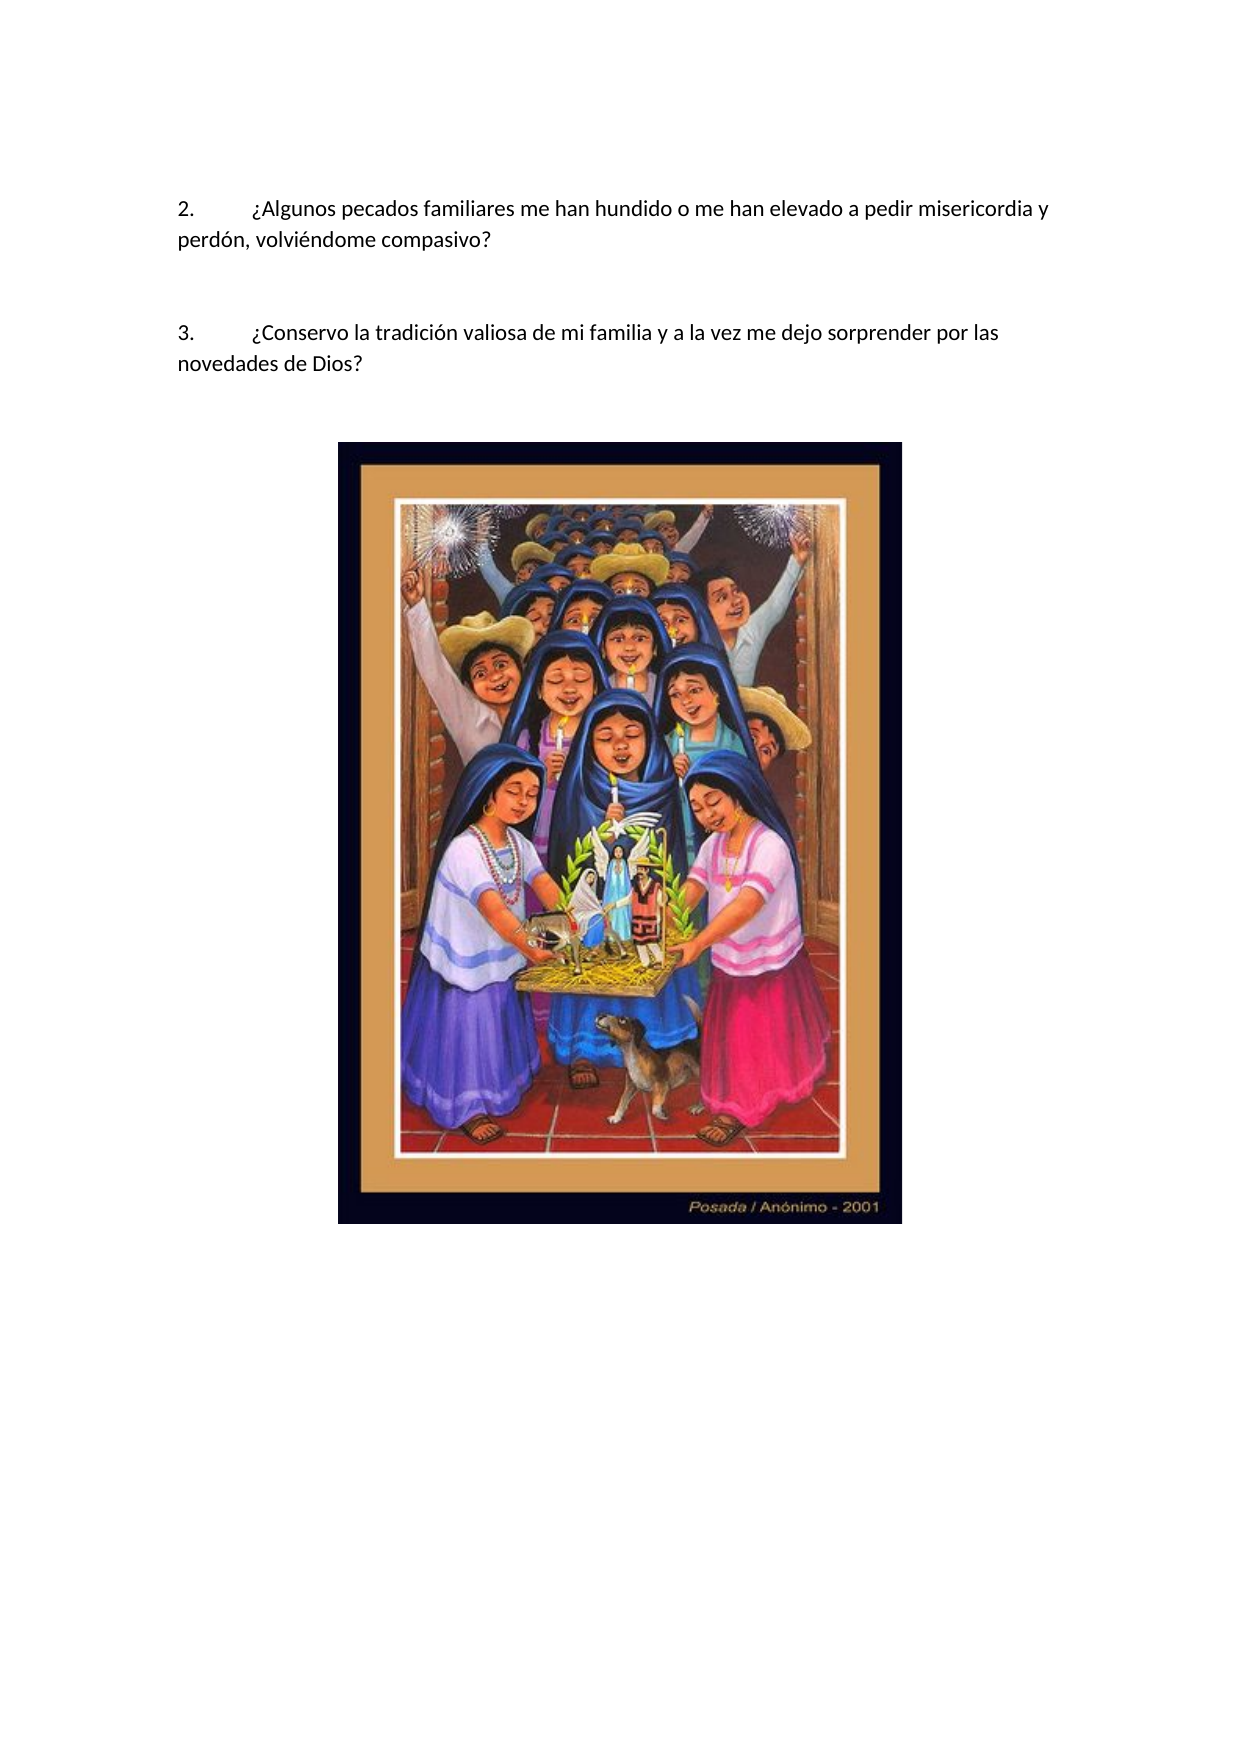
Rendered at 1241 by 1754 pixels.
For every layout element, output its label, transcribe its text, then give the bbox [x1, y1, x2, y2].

picture [338, 442, 903, 1224]
text 3. ¿Conservo la tradición valiosa de mi familia y a la vez me dejo sorprender por las novedades de Dios? [177, 318, 1063, 377]
text 2. ¿Algunos pecados familiares me han hundido o me han elevado a pedir misericordia y perdón, volviéndome compasivo? [177, 194, 1063, 253]
